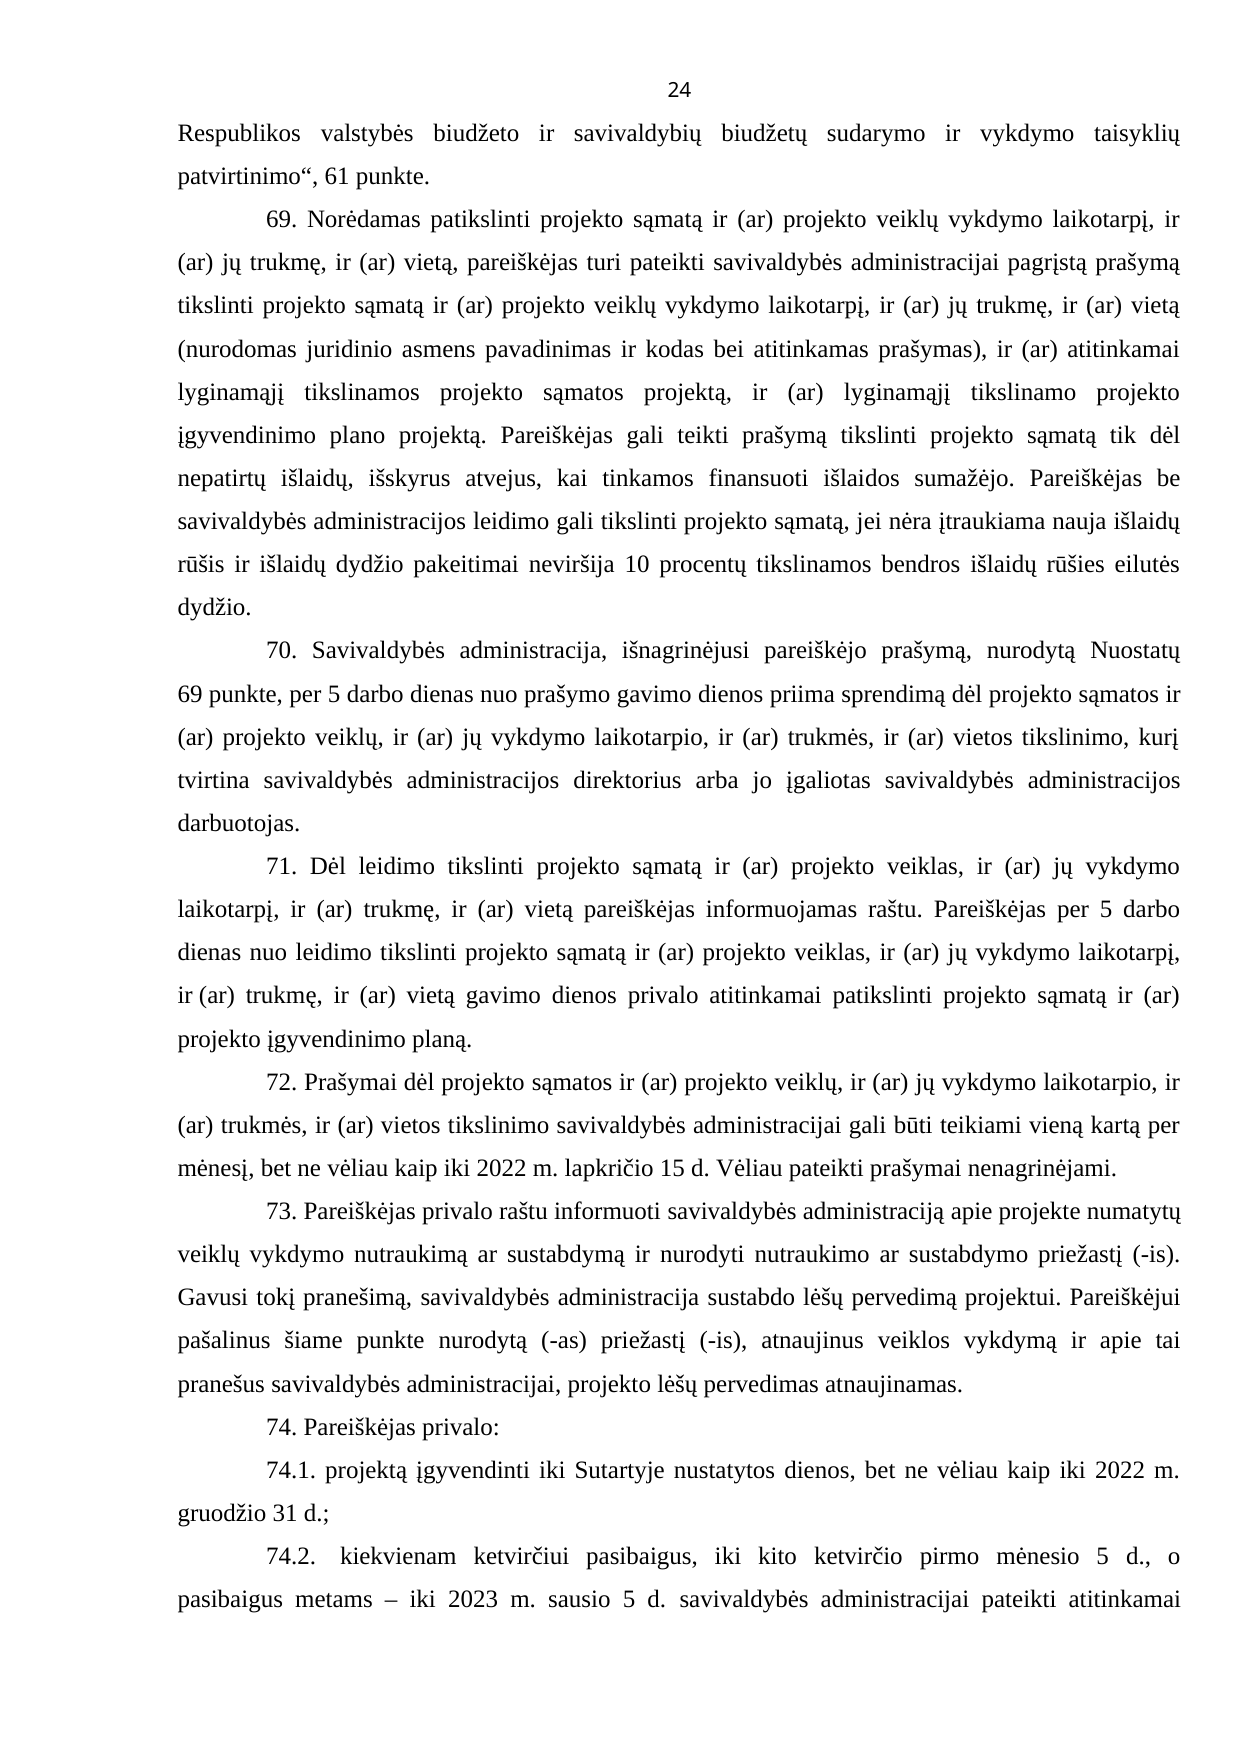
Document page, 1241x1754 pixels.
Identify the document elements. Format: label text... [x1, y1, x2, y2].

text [177, 1541, 1181, 1613]
text 74.1. projektą įgyvendinti iki Sutartyje nustatytos dienos, bet ne vėliau kaip iki 2022 m. gruodžio 31 d.; [177, 1455, 1181, 1527]
text 71. Dėl leidimo tikslinti projekto sąmatą ir (ar) projekto veiklas, ir (ar) jų vykdymo laikotarpį, ir (ar) trukmę, ir (ar) vietą pareiškėjas informuojamas raštu. Pareiškėjas per 5 darbo dienas nuo leidimo tikslinti projekto sąmatą ir (ar) projekto veiklas, ir (ar) jų vykdymo laikotarpį, ir (ar) trukmę, ir (ar) vietą gavimo dienos privalo atitinkamai patikslinti projekto sąmatą ir (ar) projekto įgyvendinimo planą. [177, 851, 1181, 1052]
text 70. Savivaldybės administracija, išnagrinėjusi pareiškėjo prašymą, nurodytą Nuostatų 69 punkte, per 5 darbo dienas nuo prašymo gavimo dienos priima sprendimą dėl projekto sąmatos ir (ar) projekto veiklų, ir (ar) jų vykdymo laikotarpio, ir (ar) trukmės, ir (ar) vietos tikslinimo, kurį tvirtina savivaldybės administracijos direktorius arba jo įgaliotas savivaldybės administracijos darbuotojas. [177, 636, 1181, 837]
text 74. Pareiškėjas privalo: [177, 1412, 1181, 1441]
text 73. Pareiškėjas privalo raštu informuoti savivaldybės administraciją apie projekte numatytų veiklų vykdymo nutraukimą ar sustabdymą ir nurodyti nutraukimo ar sustabdymo priežastį (-is). Gavusi tokį pranešimą, savivaldybės administracija sustabdo lėšų pervedimą projektui. Pareiškėjui pašalinus šiame punkte nurodytą (-as) priežastį (-is), atnaujinus veiklos vykdymą ir apie tai pranešus savivaldybės administracijai, projekto lėšų pervedimas atnaujinamas. [177, 1196, 1181, 1397]
text 69. Norėdamas patikslinti projekto sąmatą ir (ar) projekto veiklų vykdymo laikotarpį, ir (ar) jų trukmę, ir (ar) vietą, pareiškėjas turi pateikti savivaldybės administracijai pagrįstą prašymą tikslinti projekto sąmatą ir (ar) projekto veiklų vykdymo laikotarpį, ir (ar) jų trukmę, ir (ar) vietą (nurodomas juridinio asmens pavadinimas ir kodas bei atitinkamas prašymas), ir (ar) atitinkamai lyginamąjį tikslinamos projekto sąmatos projektą, ir (ar) lyginamąjį tikslinamo projekto įgyvendinimo plano projektą. Pareiškėjas gali teikti prašymą tikslinti projekto sąmatą tik dėl nepatirtų išlaidų, išskyrus atvejus, kai tinkamos finansuoti išlaidos sumažėjo. Pareiškėjas be savivaldybės administracijos leidimo gali tikslinti projekto sąmatą, jei nėra įtraukiama nauja išlaidų rūšis ir išlaidų dydžio pakeitimai neviršija 10 procentų tikslinamos bendros išlaidų rūšies eilutės dydžio. [177, 204, 1181, 621]
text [177, 118, 1181, 190]
text 72. Prašymai dėl projekto sąmatos ir (ar) projekto veiklų, ir (ar) jų vykdymo laikotarpio, ir (ar) trukmės, ir (ar) vietos tikslinimo savivaldybės administracijai gali būti teikiami vieną kartą per mėnesį, bet ne vėliau kaip iki 2022 m. lapkričio 15 d. Vėliau pateikti prašymai nenagrinėjami. [177, 1067, 1181, 1182]
